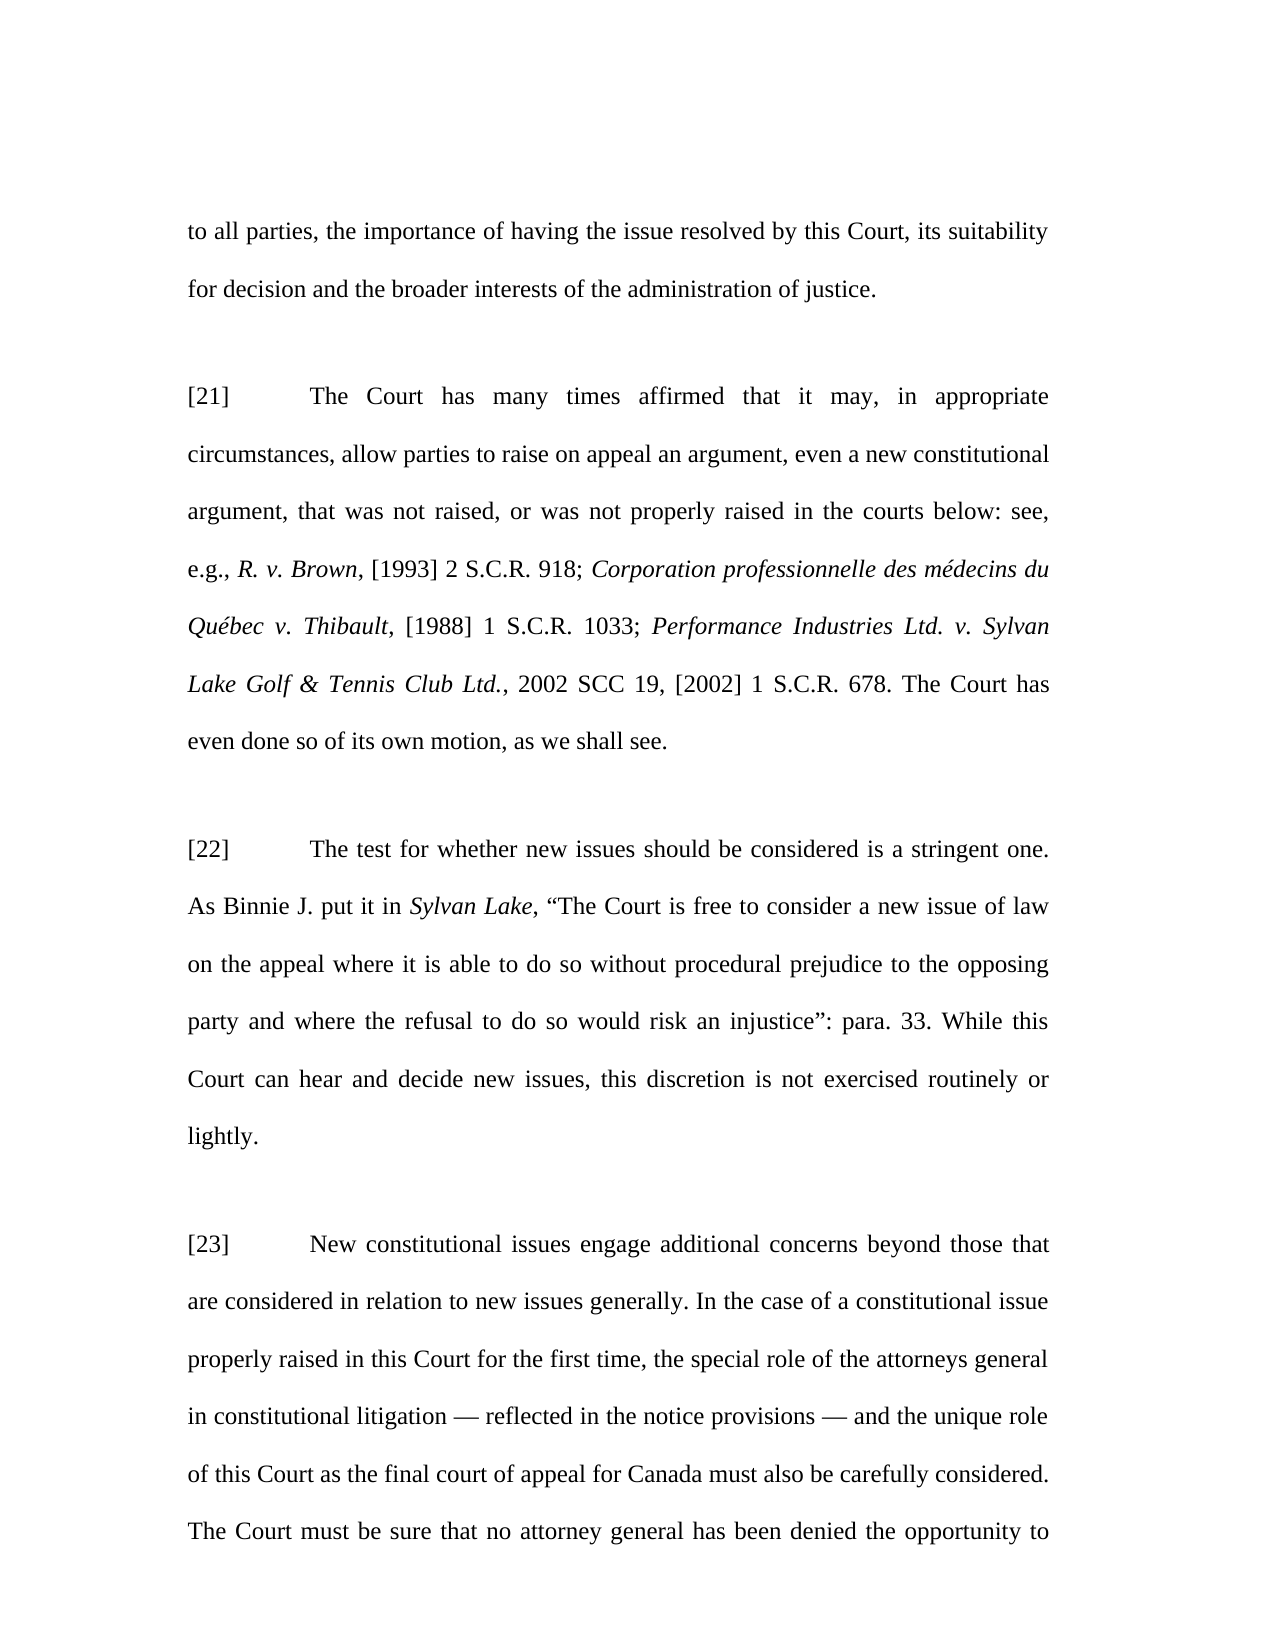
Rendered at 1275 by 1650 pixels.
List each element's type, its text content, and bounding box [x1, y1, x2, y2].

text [187, 216, 1050, 303]
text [187, 1229, 1050, 1545]
text The Court has many times affirmed that it may, in appropriate circumstances, allow parties to raise on appeal an argument, even a new constitutional argument, that was not raised, or was not properly raised in the courts below: see, e.g., R. v. Brown, [1993] 2 S.C.R. 918; Corporation professionnelle des médecins du Québec v. Thibault, [1988] 1 S.C.R. 1033; Performance Industries Ltd. v. Sylvan Lake Golf & Tennis Club Ltd., 2002 SCC 19, [2002] 1 S.C.R. 678. The Court has even done so of its own motion, as we shall see. [187, 381, 1050, 755]
text The test for whether new issues should be considered is a stringent one. As Binnie J. put it in Sylvan Lake, “The Court is free to consider a new issue of law on the appeal where it is able to do so without procedural prejudice to the opposing party and where the refusal to do so would risk an injustice”: para. 33. While this Court can hear and decide new issues, this discretion is not exercised routinely or lightly. [187, 834, 1050, 1150]
